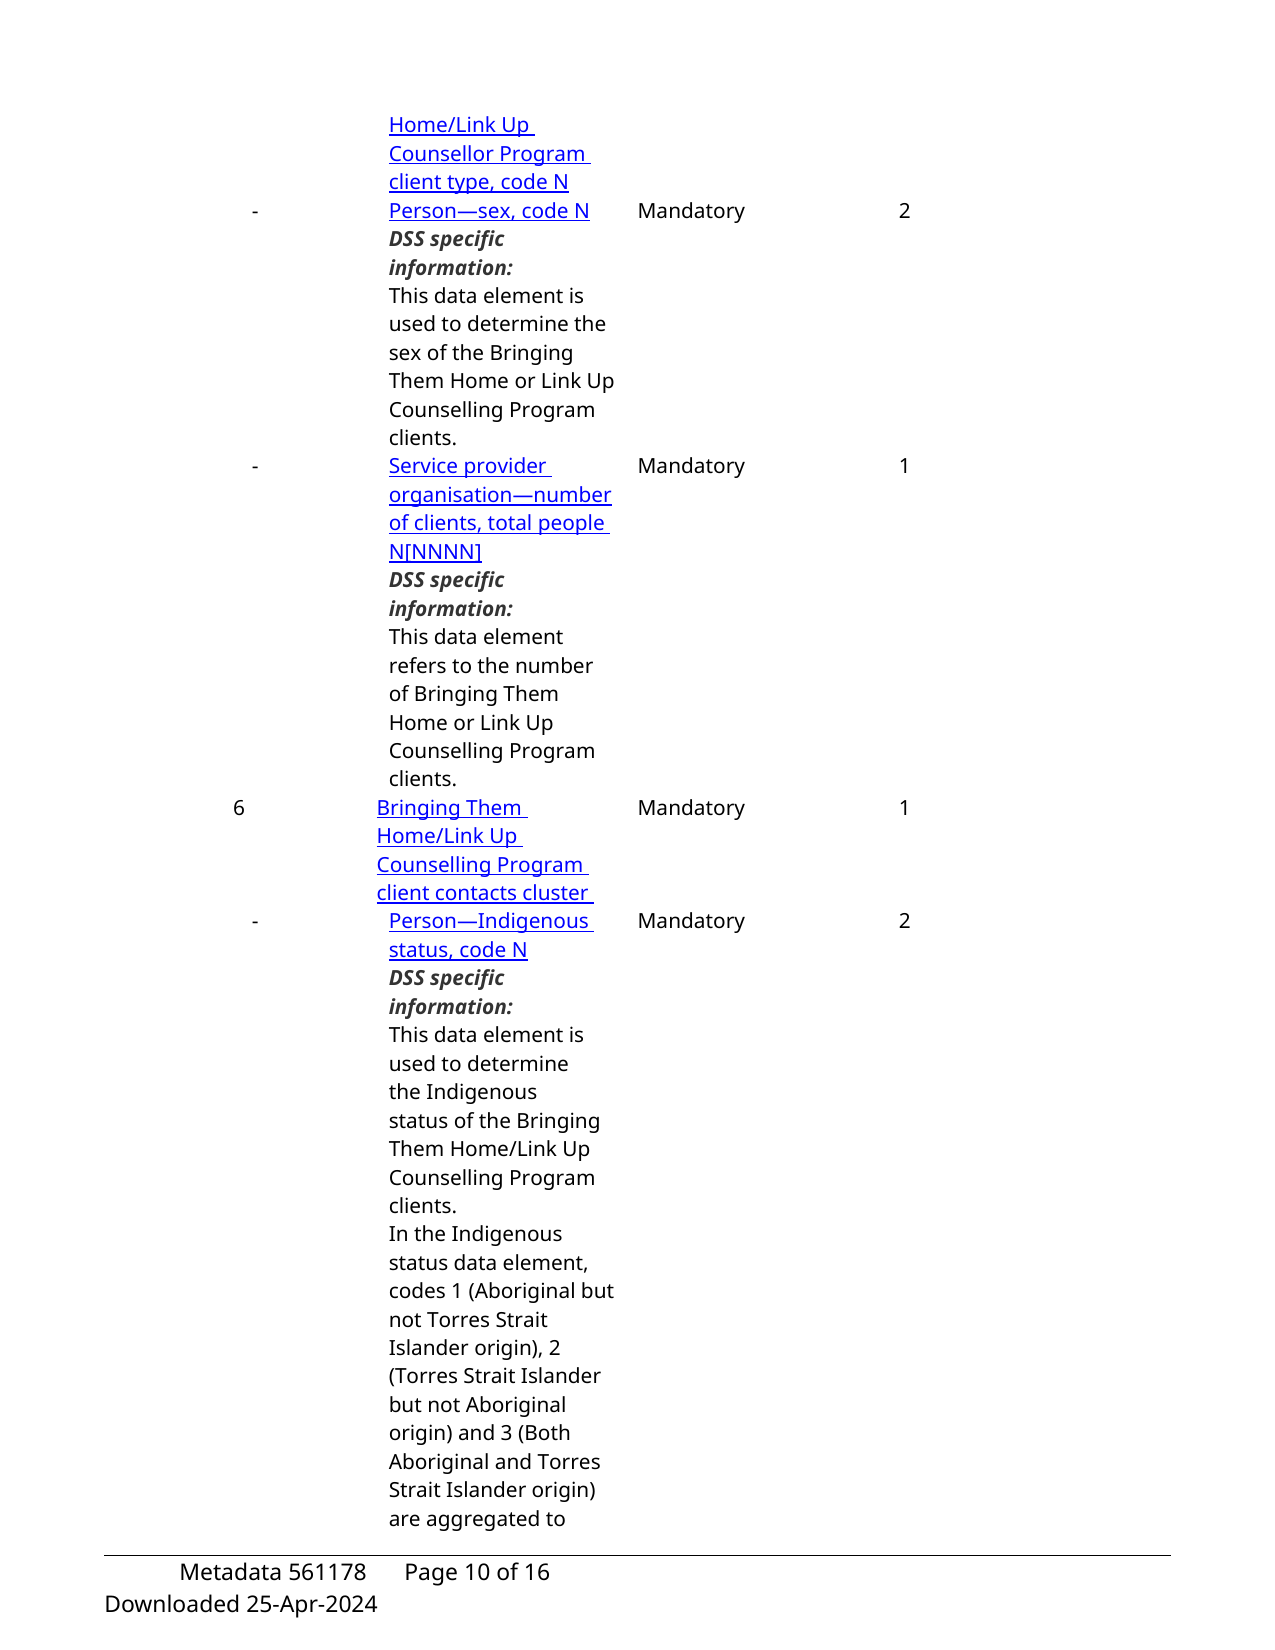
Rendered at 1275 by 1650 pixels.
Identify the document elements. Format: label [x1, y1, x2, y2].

table_cell [93, 110, 1159, 1532]
